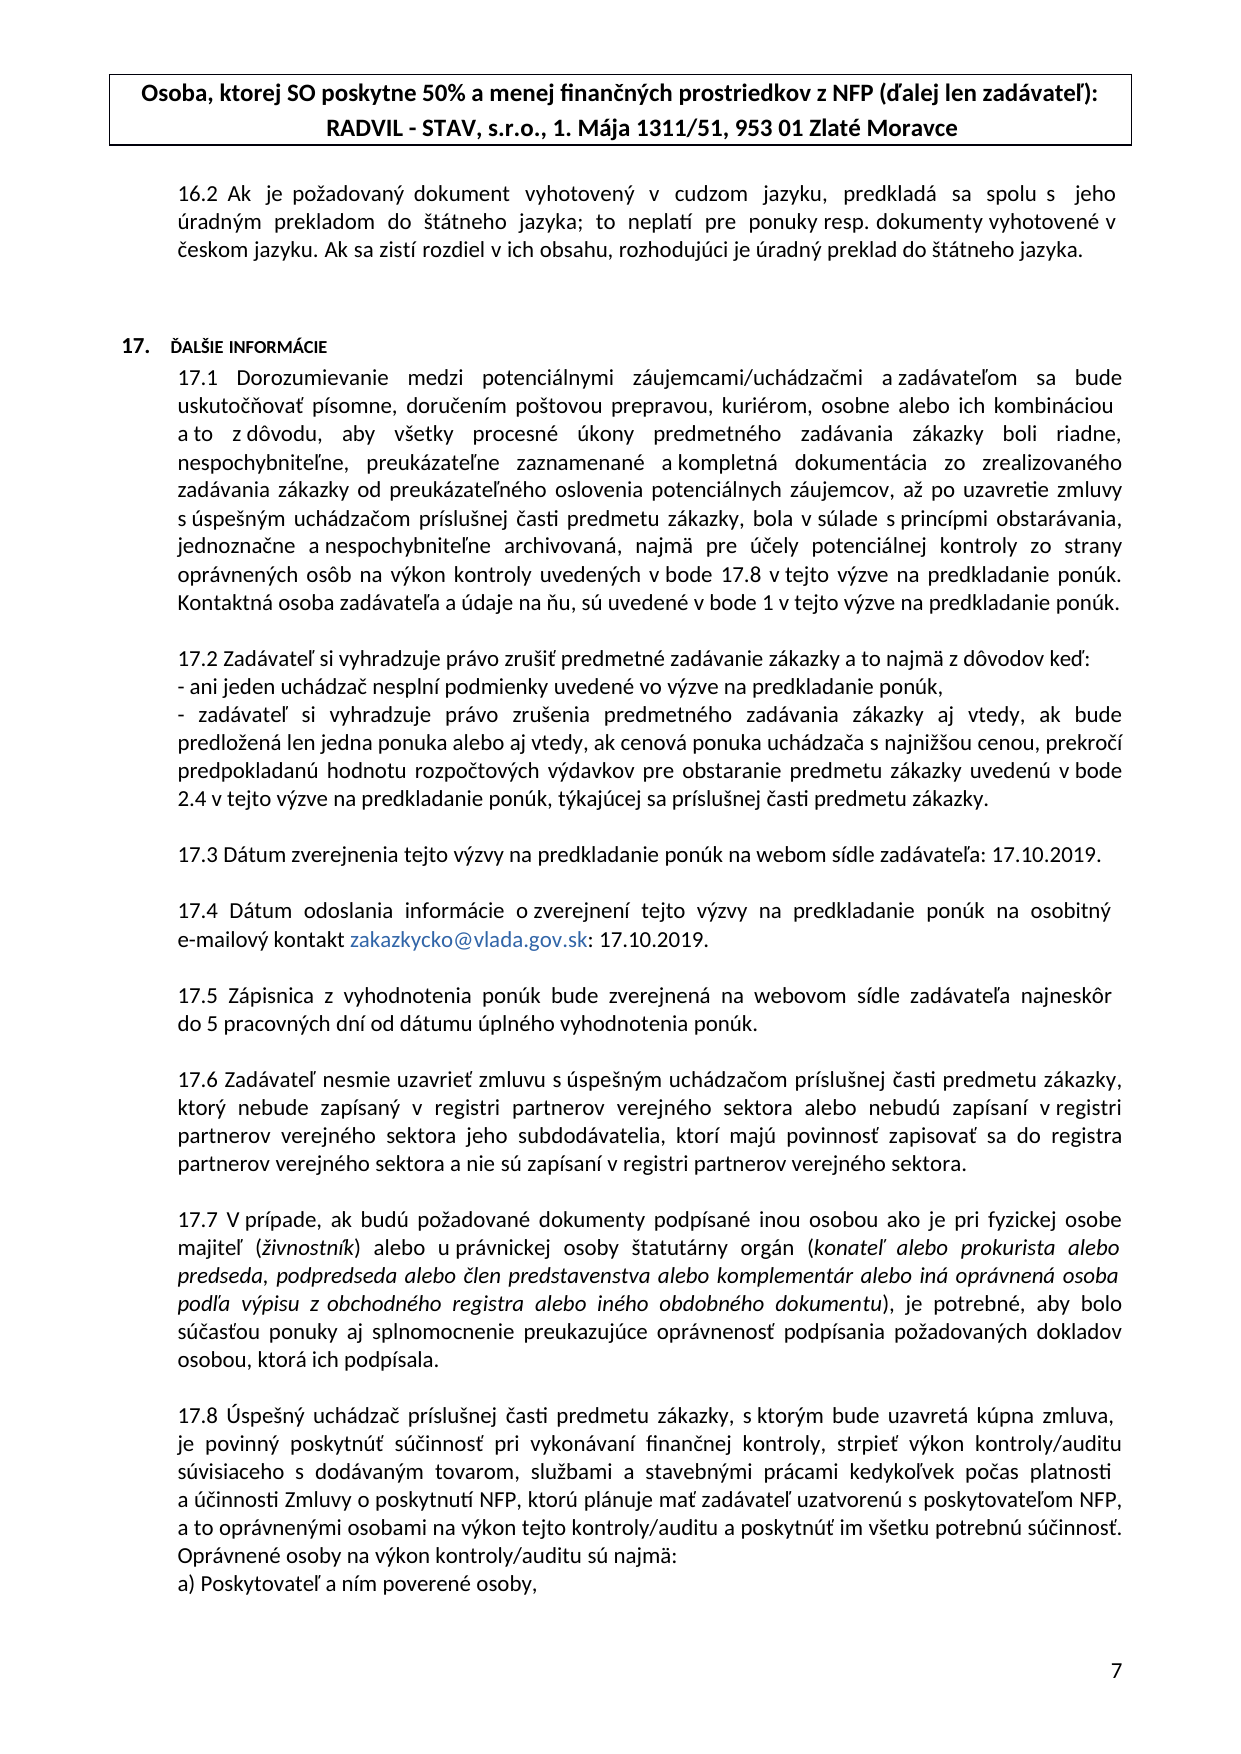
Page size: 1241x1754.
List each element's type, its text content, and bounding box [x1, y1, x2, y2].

text 17.1 Dorozumievanie medzi potenciálnymi záujemcami/uchádzačmi a zadávateľom sa bude uskutočňovať písomne, doručením poštovou prepravou, kuriérom, osobne alebo ich kombináciou a to z dôvodu, aby všetky procesné úkony predmetného zadávania zákazky boli riadne, nespochybniteľne, preukázateľne zaznamenané a kompletná dokumentácia zo zrealizovaného zadávania zákazky od preukázateľného oslovenia potenciálnych záujemcov, až po uzavretie zmluvy s úspešným uchádzačom príslušnej časti predmetu zákazky, bola v súlade s princípmi obstarávania, jednoznačne a nespochybniteľne archivovaná, najmä pre účely potenciálnej kontroly zo strany oprávnených osôb na výkon kontroly uvedených v bode 17.8 v tejto výzve na predkladanie ponúk. Kontaktná osoba zadávateľa a údaje na ňu, sú uvedené v bode 1 v tejto výzve na predkladanie ponúk. [177, 363, 1122, 616]
text 17.3 Dátum zverejnenia tejto výzvy na predkladanie ponúk na webom sídle zadávateľa: 17.10.2019. [177, 841, 1122, 869]
text 16.2 Ak je požadovaný dokument vyhotovený v cudzom jazyku, predkladá sa spolu s jeho úradným prekladom do štátneho jazyka; to neplatí pre ponuky resp. dokumenty vyhotovené v českom jazyku. Ak sa zistí rozdiel v ich obsahu, rozhodujúci je úradný preklad do štátneho jazyka. [177, 179, 1117, 263]
text 17.4 Dátum odoslania informácie o zverejnení tejto výzvy na predkladanie ponúk na osobitný e-mailový kontakt zakazkycko@vlada.gov.sk: 17.10.2019. [177, 897, 1122, 953]
text 17.2 Zadávateľ si vyhradzuje právo zrušiť predmetné zadávanie zákazky a to najmä z dôvodov keď: [177, 644, 1122, 672]
text - zadávateľ si vyhradzuje právo zrušenia predmetného zadávania zákazky aj vtedy, ak bude predložená len jedna ponuka alebo aj vtedy, ak cenová ponuka uchádzača s najnižšou cenou, prekročí predpokladanú hodnotu rozpočtových výdavkov pre obstaranie predmetu zákazky uvedenú v bode 2.4 v tejto výzve na predkladanie ponúk, týkajúcej sa príslušnej časti predmetu zákazky. [177, 701, 1122, 813]
text 17.8 Úspešný uchádzač príslušnej časti predmetu zákazky, s ktorým bude uzavretá kúpna zmluva, je povinný poskytnúť súčinnosť pri vykonávaní finančnej kontroly, strpieť výkon kontroly/auditu súvisiaceho s dodávaným tovarom, službami a stavebnými prácami kedykoľvek počas platnosti a účinnosti Zmluvy o poskytnutí NFP, ktorú plánuje mať zadávateľ uzatvorenú s poskytovateľom NFP, a to oprávnenými osobami na výkon tejto kontroly/auditu a poskytnúť im všetku potrebnú súčinnosť. Oprávnené osoby na výkon kontroly/auditu sú najmä: [177, 1401, 1122, 1569]
text 17.7 V prípade, ak budú požadované dokumenty podpísané inou osobou ako je pri fyzickej osobe majiteľ (živnostník) alebo u právnickej osoby štatutárny orgán (konateľ alebo prokurista alebo predseda, podpredseda alebo člen predstavenstva alebo komplementár alebo iná oprávnená osoba podľa výpisu z obchodného registra alebo iného obdobného dokumentu), je potrebné, aby bolo súčasťou ponuky aj splnomocnenie preukazujúce oprávnenosť podpísania požadovaných dokladov osobou, ktorá ich podpísala. [177, 1205, 1122, 1373]
text - ani jeden uchádzač nesplní podmienky uvedené vo výzve na predkladanie ponúk, [177, 672, 1122, 701]
text 17.5 Zápisnica z vyhodnotenia ponúk bude zverejnená na webovom sídle zadávateľa najneskôr do 5 pracovných dní od dátumu úplného vyhodnotenia ponúk. [177, 981, 1122, 1037]
text a) Poskytovateľ a ním poverené osoby, [177, 1569, 1122, 1597]
text 17.6 Zadávateľ nesmie uzavrieť zmluvu s úspešným uchádzačom príslušnej časti predmetu zákazky, ktorý nebude zapísaný v registri partnerov verejného sektora alebo nebudú zapísaní v registri partnerov verejného sektora jeho subdodávatelia, ktorí majú povinnosť zapisovať sa do registra partnerov verejného sektora a nie sú zapísaní v registri partnerov verejného sektora. [177, 1065, 1122, 1177]
list ďalšie informácie [121, 331, 1122, 359]
